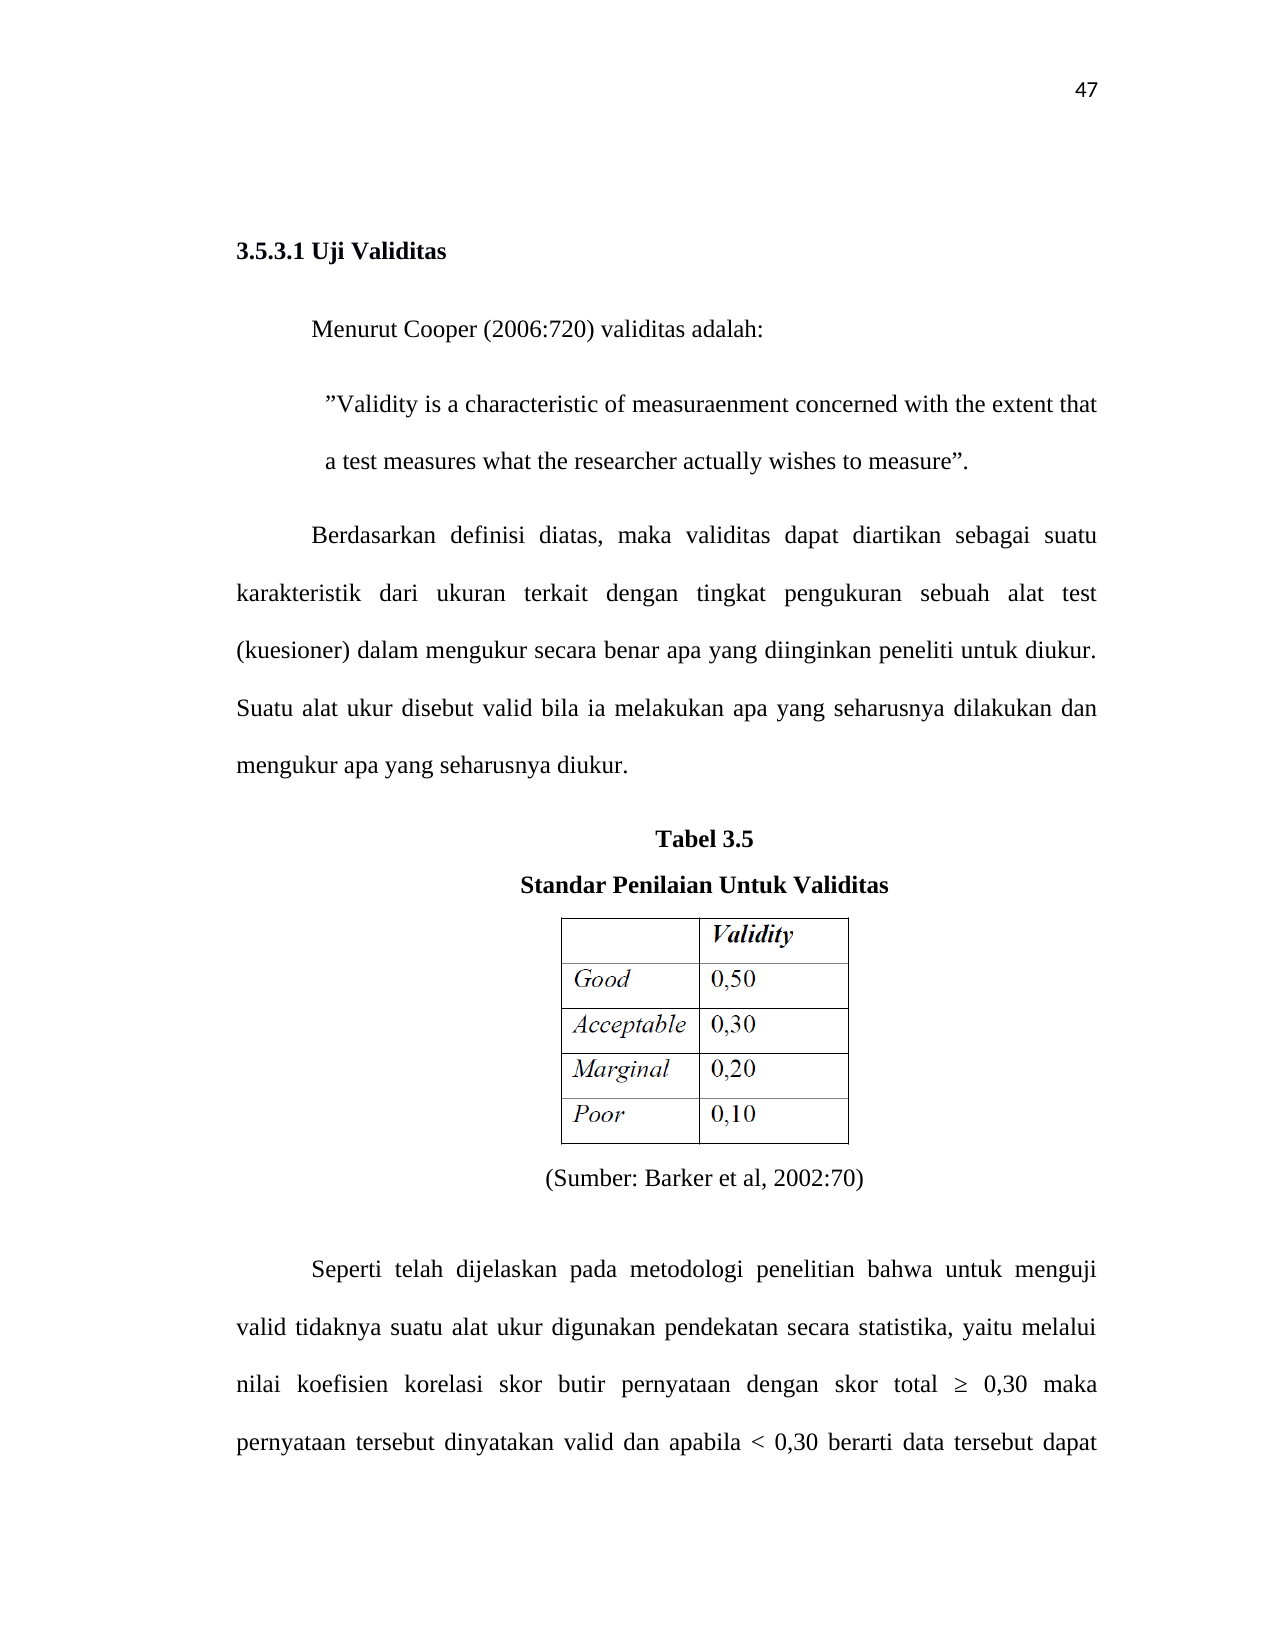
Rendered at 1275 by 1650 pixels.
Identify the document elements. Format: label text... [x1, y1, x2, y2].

text (Sumber: Barker et al, 2002:70) [236, 1163, 1098, 1192]
text ”Validity is a characteristic of measuraenment concerned with the extent that a test measures what the researcher actually wishes to measure”. [325, 389, 1098, 475]
text Menurut Cooper (2006:720) validitas adalah: [236, 314, 1098, 343]
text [236, 1254, 1098, 1455]
text Tabel 3.5 [236, 824, 1098, 853]
list Uji Validitas [236, 236, 1098, 265]
text Berdasarkan definisi diatas, maka validitas dapat diartikan sebagai suatu karakteristik dari ukuran terkait dengan tingkat pengukuran sebuah alat test (kuesioner) dalam mengukur secara benar apa yang diinginkan peneliti untuk diukur. Suatu alat ukur disebut valid bila ia melakukan apa yang seharusnya dilakukan dan mengukur apa yang seharusnya diukur. [236, 520, 1098, 779]
text Standar Penilaian Untuk Validitas [236, 870, 1098, 899]
picture [558, 915, 852, 1147]
